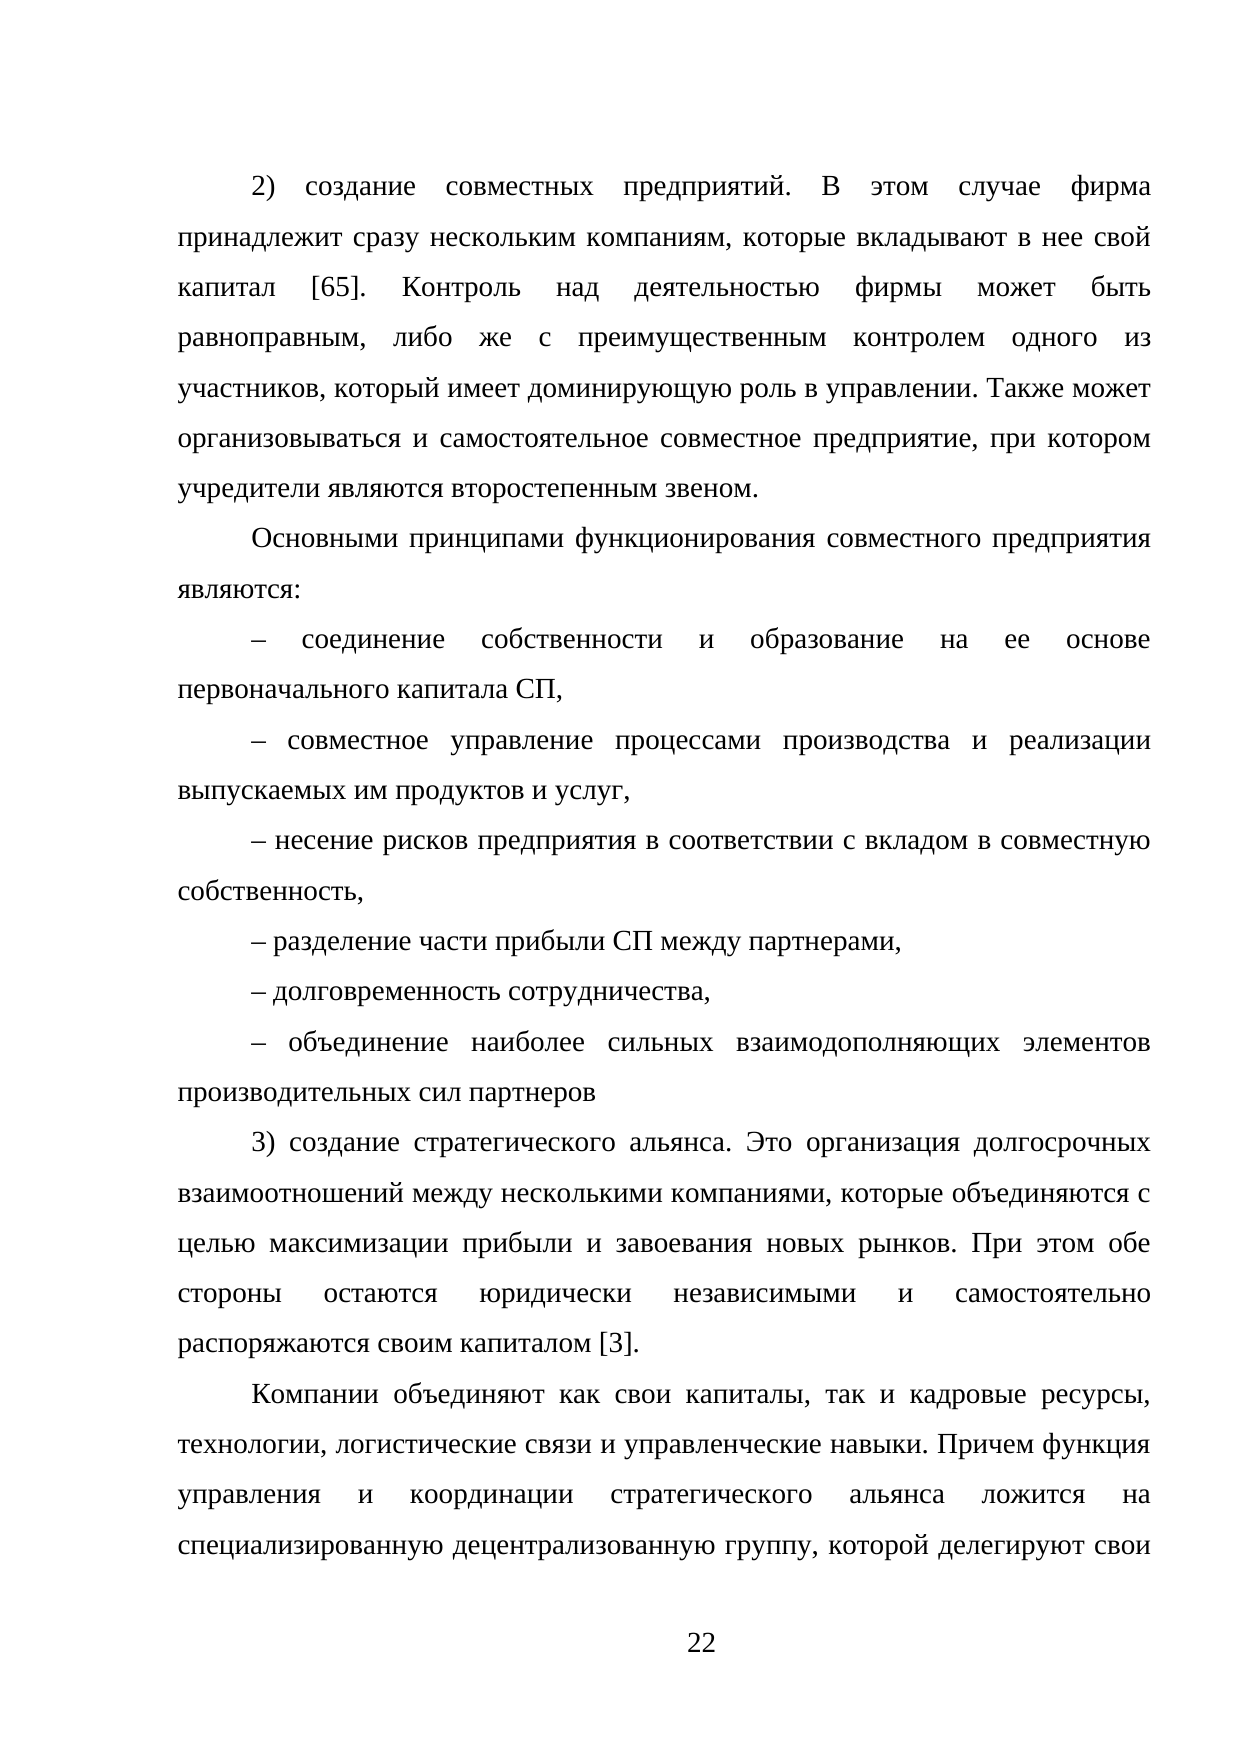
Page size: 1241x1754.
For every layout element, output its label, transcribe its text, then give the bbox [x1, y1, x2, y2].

text 3) создание стратегического альянса. Это организация долгосрочных взаимоотношений между несколькими компаниями, которые объединяются с целью максимизации прибыли и завоевания новых рынков. При этом обе стороны остаются юридически независимыми и самостоятельно распоряжаются своим капиталом [3]. [177, 1124, 1152, 1359]
text Основными принципами функционирования совместного предприятия являются: [177, 521, 1152, 604]
text – разделение части прибыли СП между партнерами, [177, 923, 1152, 957]
text – совместное управление процессами производства и реализации выпускаемых им продуктов и услуг, [177, 722, 1152, 806]
text – долговременность сотрудничества, [177, 973, 1152, 1007]
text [177, 1376, 1152, 1560]
text 2) создание совместных предприятий. В этом случае фирма принадлежит сразу нескольким компаниям, которые вкладывают в нее свой капитал [65]. Контроль над деятельностью фирмы может быть равноправным, либо же с преимущественным контролем одного из участников, который имеет доминирующую роль в управлении. Также может организовываться и самостоятельное совместное предприятие, при котором учредители являются второстепенным звеном. [177, 168, 1152, 504]
text – объединение наиболее сильных взаимодополняющих элементов производительных сил партнеров [177, 1024, 1152, 1108]
text – несение рисков предприятия в соответствии с вкладом в совместную собственность, [177, 822, 1152, 906]
text – соединение собственности и образование на ее основе первоначального капитала СП, [177, 621, 1152, 705]
